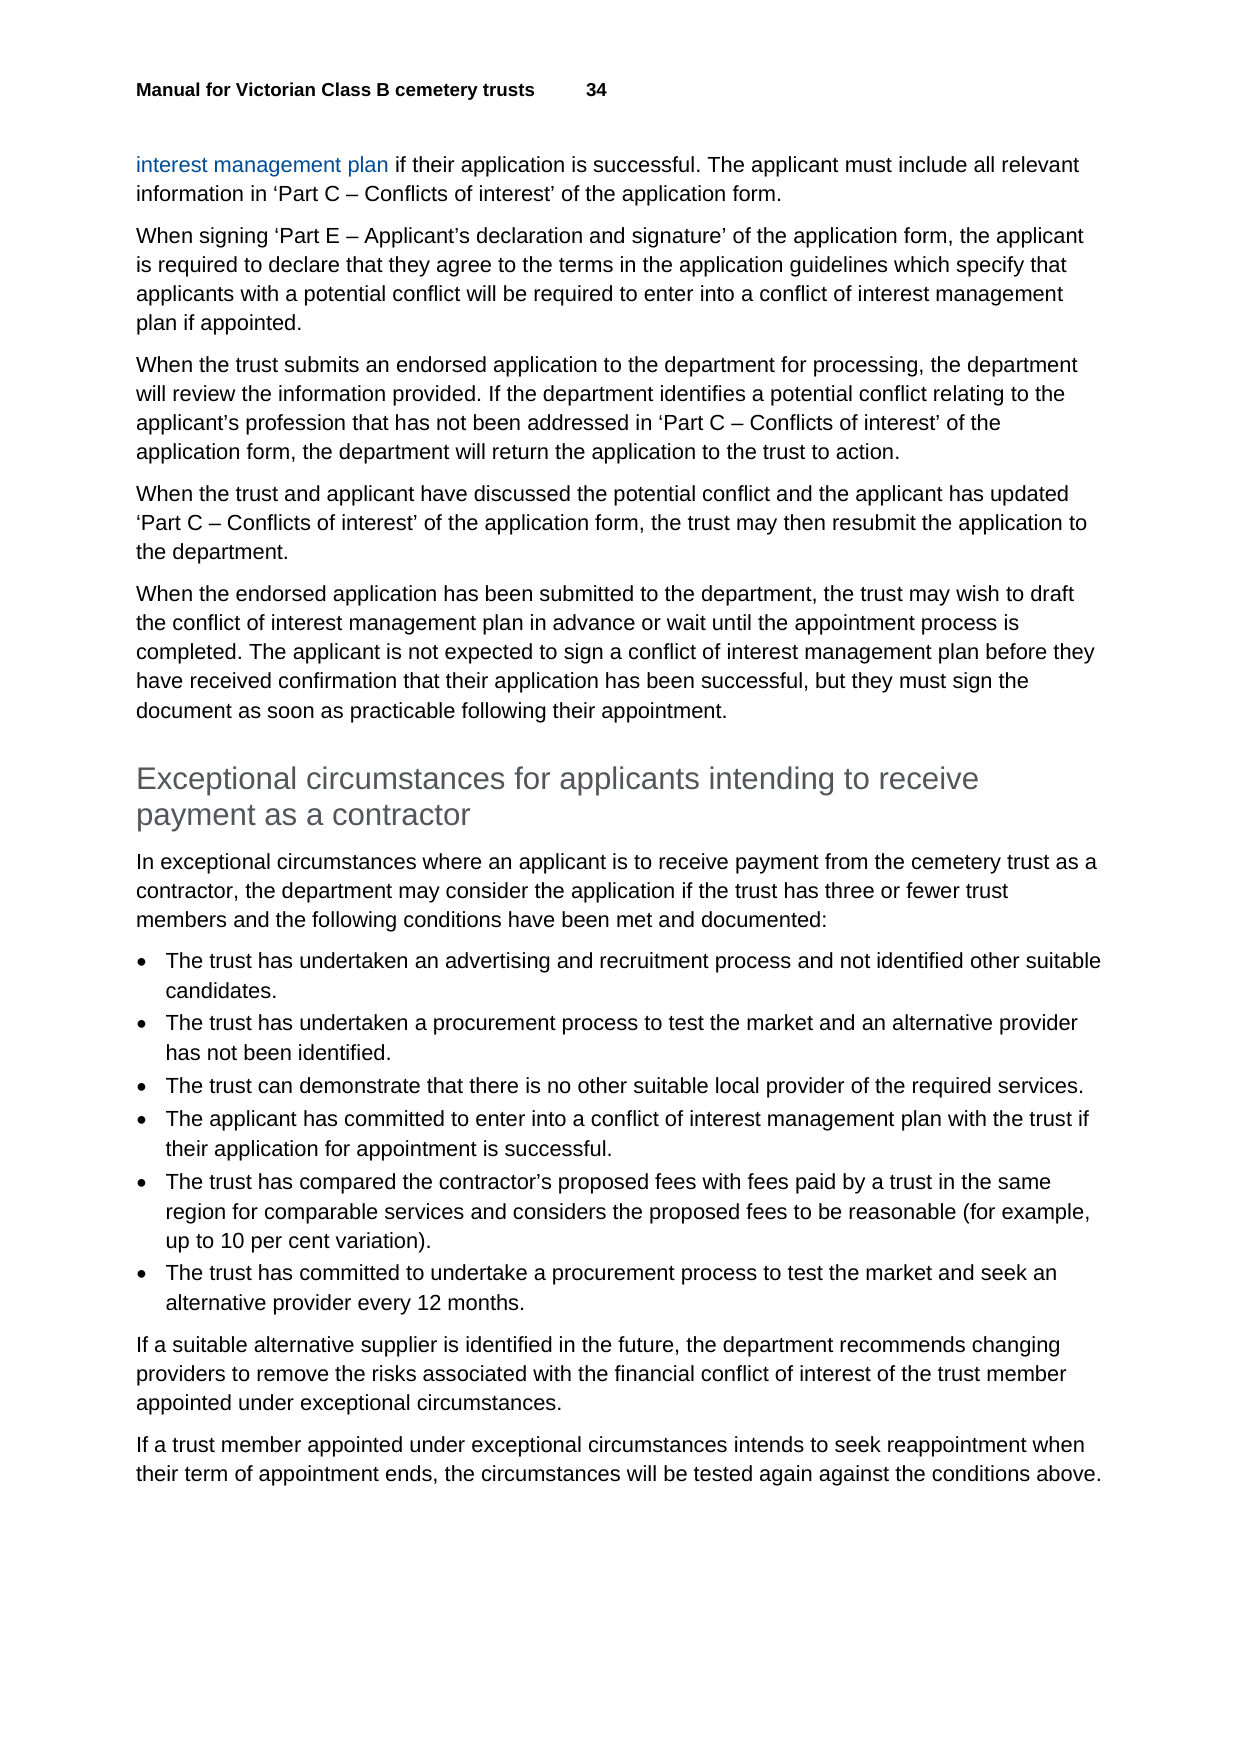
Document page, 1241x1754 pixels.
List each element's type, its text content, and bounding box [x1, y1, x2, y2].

text The trust has compared the contractor’s proposed fees with fees paid by a trust in the same region for comparable services and considers the proposed fees to be reasonable (for example, up to 10 per cent variation). [136, 1165, 1104, 1253]
text If a suitable alternative supplier is identified in the future, the department recommends changing providers to remove the risks associated with the financial conflict of interest of the trust member appointed under exceptional circumstances. [136, 1328, 1104, 1415]
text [136, 148, 1104, 206]
text The trust has undertaken a procurement process to test the market and an alternative provider has not been identified. [136, 1007, 1104, 1065]
text In exceptional circumstances where an applicant is to receive payment from the cemetery trust as a contractor, the department may consider the application if the trust has three or fewer trust members and the following conditions have been met and documented: [136, 844, 1104, 932]
text The trust has committed to undertake a procurement process to test the market and seek an alternative provider every 12 months. [136, 1257, 1104, 1315]
subtitle Exceptional circumstances for applicants intending to receive payment as a contractor [136, 760, 1104, 832]
text When the trust submits an endorsed application to the department for processing, the department will review the information provided. If the department identifies a potential conflict relating to the applicant’s profession that has not been addressed in ‘Part C – Conflicts of interest’ of the application form, the department will return the application to the trust to action. [136, 348, 1104, 464]
text The applicant has committed to enter into a conflict of interest management plan with the trust if their application for appointment is successful. [136, 1103, 1104, 1161]
text When the trust and applicant have discussed the potential conflict and the applicant has updated ‘Part C – Conflicts of interest’ of the application form, the trust may then resubmit the application to the department. [136, 477, 1104, 564]
text If a trust member appointed under exceptional circumstances intends to seek reappointment when their term of appointment ends, the circumstances will be tested again against the conditions above. [136, 1428, 1104, 1486]
text The trust can demonstrate that there is no other suitable local provider of the required services. [136, 1069, 1104, 1099]
text When signing ‘Part E – Applicant’s declaration and signature’ of the application form, the applicant is required to declare that they agree to the terms in the application guidelines which specify that applicants with a potential conflict will be required to enter into a conflict of interest management plan if appointed. [136, 218, 1104, 335]
text The trust has undertaken an advertising and recruitment process and not identified other suitable candidates. [136, 944, 1104, 1003]
text When the endorsed application has been submitted to the department, the trust may wish to draft the conflict of interest management plan in advance or wait until the appointment process is completed. The applicant is not expected to sign a conflict of interest management plan before they have received confirmation that their application has been successful, but they must sign the document as soon as practicable following their appointment. [136, 577, 1104, 723]
